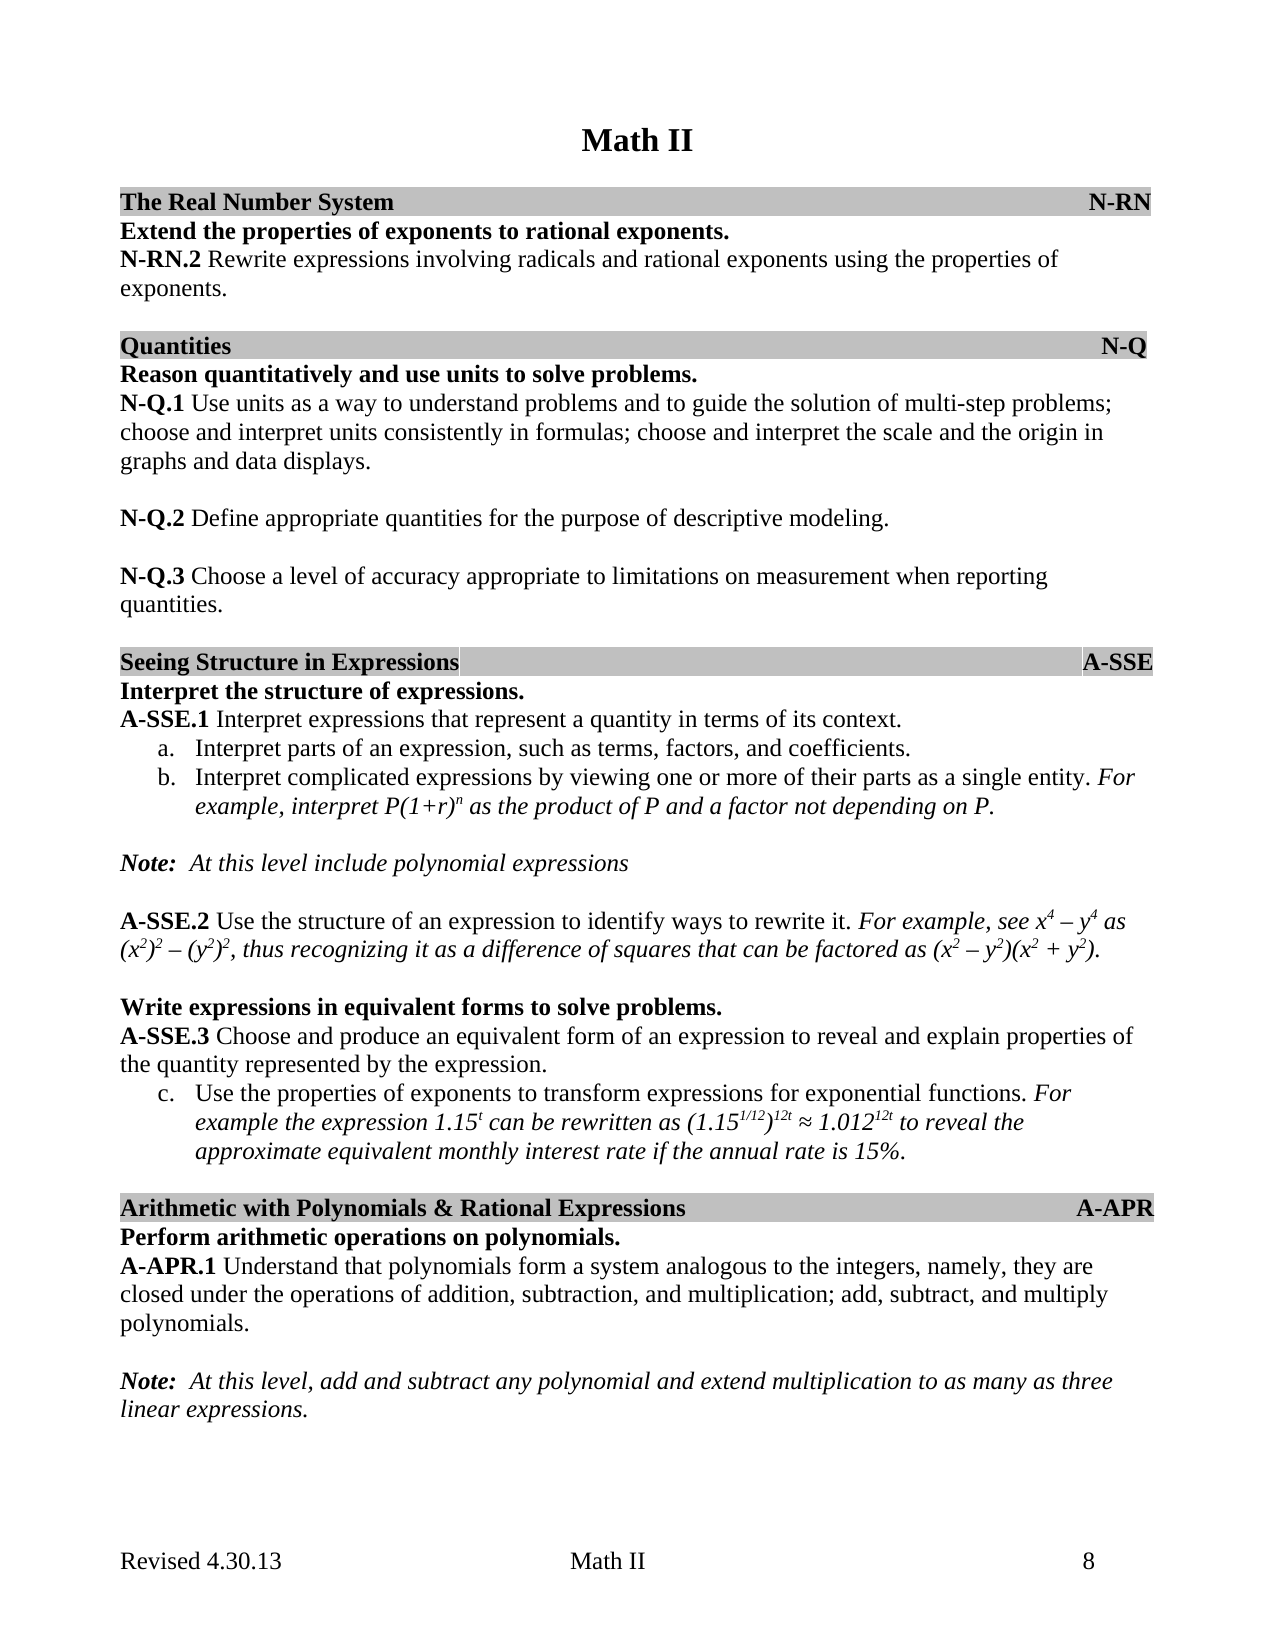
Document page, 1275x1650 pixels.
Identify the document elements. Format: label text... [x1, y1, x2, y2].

text Math II [120, 120, 1155, 158]
list Use the properties of exponents to transform expressions for exponential functions. For example the expression 1.15t can be rewritten as (1.151/12)12t ≈ 1.01212t to reveal the approximate equivalent monthly interest rate if the annual rate is 15%. [157, 1078, 1155, 1164]
text (x2)2 – (y2)2, thus recognizing it as a difference of squares that can be factored as (x2 – y2)(x2 + y2). [120, 934, 1155, 963]
text Reason quantitatively and use units to solve problems. [120, 359, 1155, 388]
text N-Q.2 Define appropriate quantities for the purpose of descriptive modeling. [120, 503, 1155, 532]
text Interpret the structure of expressions. [120, 676, 1155, 704]
text Note: At this level include polynomial expressions [120, 848, 1155, 877]
text N-Q.1 Use units as a way to understand problems and to guide the solution of multi-step problems; choose and interpret units consistently in formulas; choose and interpret the scale and the origin in graphs and data displays. [120, 388, 1155, 474]
text A-SSE.1 Interpret expressions that represent a quantity in terms of its context. [120, 704, 1155, 733]
text Perform arithmetic operations on polynomials. [120, 1222, 1155, 1251]
text Extend the properties of exponents to rational exponents. [120, 216, 1155, 244]
text N-RN.2 Rewrite expressions involving radicals and rational exponents using the properties of exponents. [120, 244, 1155, 302]
text N-Q.3 Choose a level of accuracy appropriate to limitations on measurement when reporting quantities. [120, 561, 1155, 618]
text Write expressions in equivalent forms to solve problems. [120, 992, 1155, 1021]
text A-APR.1 Understand that polynomials form a system analogous to the integers, namely, they are closed under the operations of addition, subtraction, and multiplication; add, subtract, and multiply polynomials. [120, 1251, 1155, 1337]
text A-SSE.2 Use the structure of an expression to identify ways to rewrite it. For example, see x4 – y4 as [120, 906, 1155, 934]
text A-SSE.3 Choose and produce an equivalent form of an expression to reveal and explain properties of the quantity represented by the expression. [120, 1021, 1155, 1078]
list Interpret parts of an expression, such as terms, factors, and coefficients. [157, 733, 1155, 762]
list Interpret complicated expressions by viewing one or more of their parts as a single entity. For example, interpret P(1+r)n as the product of P and a factor not depending on P. [157, 762, 1155, 819]
text Note: At this level, add and subtract any polynomial and extend multiplication to as many as three linear expressions. [120, 1366, 1155, 1423]
